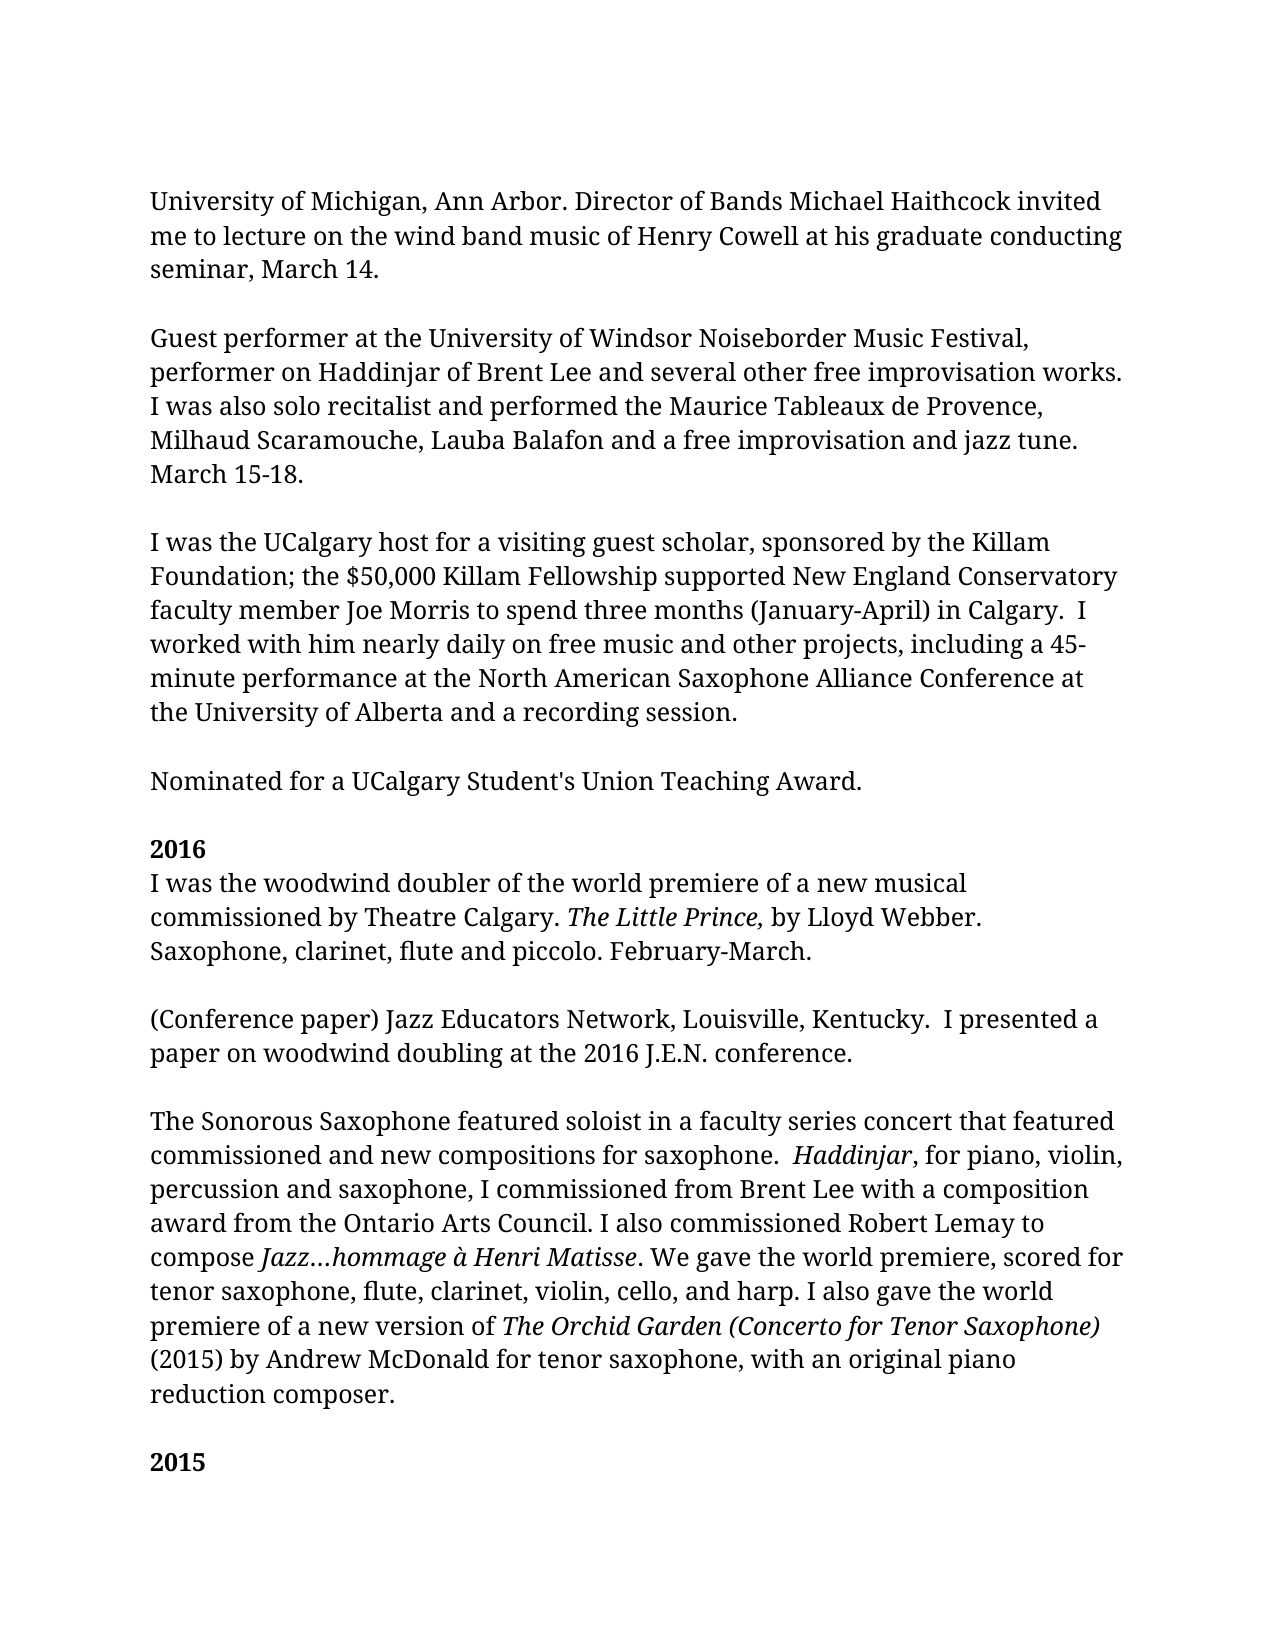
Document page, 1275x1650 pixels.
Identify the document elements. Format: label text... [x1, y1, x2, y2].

text University of Michigan, Ann Arbor. Director of Bands Michael Haithcock invited me to lecture on the wind band music of Henry Cowell at his graduate conducting seminar, March 14. [150, 184, 1125, 286]
text 2016 [150, 831, 1125, 865]
text I was the woodwind doubler of the world premiere of a new musical commissioned by Theatre Calgary. The Little Prince, by Lloyd Webber. Saxophone, clarinet, flute and piccolo. February-March. [150, 865, 1125, 967]
text Nominated for a UCalgary Student's Union Teaching Award. [150, 763, 1125, 797]
text The Sonorous Saxophone featured soloist in a faculty series concert that featured commissioned and new compositions for saxophone. Haddinjar, for piano, violin, percussion and saxophone, I commissioned from Brent Lee with a composition award from the Ontario Arts Council. I also commissioned Robert Lemay to compose Jazz…hommage à Henri Matisse. We gave the world premiere, scored for tenor saxophone, flute, clarinet, violin, cello, and harp. I also gave the world premiere of a new version of The Orchid Garden (Concerto for Tenor Saxophone) (2015) by Andrew McDonald for tenor saxophone, with an original piano reduction composer. [150, 1104, 1125, 1410]
text 2015 [150, 1444, 1125, 1478]
text (Conference paper) Jazz Educators Network, Louisville, Kentucky. I presented a paper on woodwind doubling at the 2016 J.E.N. conference. [150, 1002, 1125, 1070]
text I was the UCalgary host for a visiting guest scholar, sponsored by the Killam Foundation; the $50,000 Killam Fellowship supported New England Conservatory faculty member Joe Morris to spend three months (January-April) in Calgary. I worked with him nearly daily on free music and other projects, including a 45-minute performance at the North American Saxophone Alliance Conference at the University of Alberta and a recording session. [150, 525, 1125, 729]
text Guest performer at the University of Windsor Noiseborder Music Festival, performer on Haddinjar of Brent Lee and several other free improvisation works. I was also solo recitalist and performed the Maurice Tableaux de Provence, Milhaud Scaramouche, Lauba Balafon and a free improvisation and jazz tune. March 15-18. [150, 320, 1125, 491]
